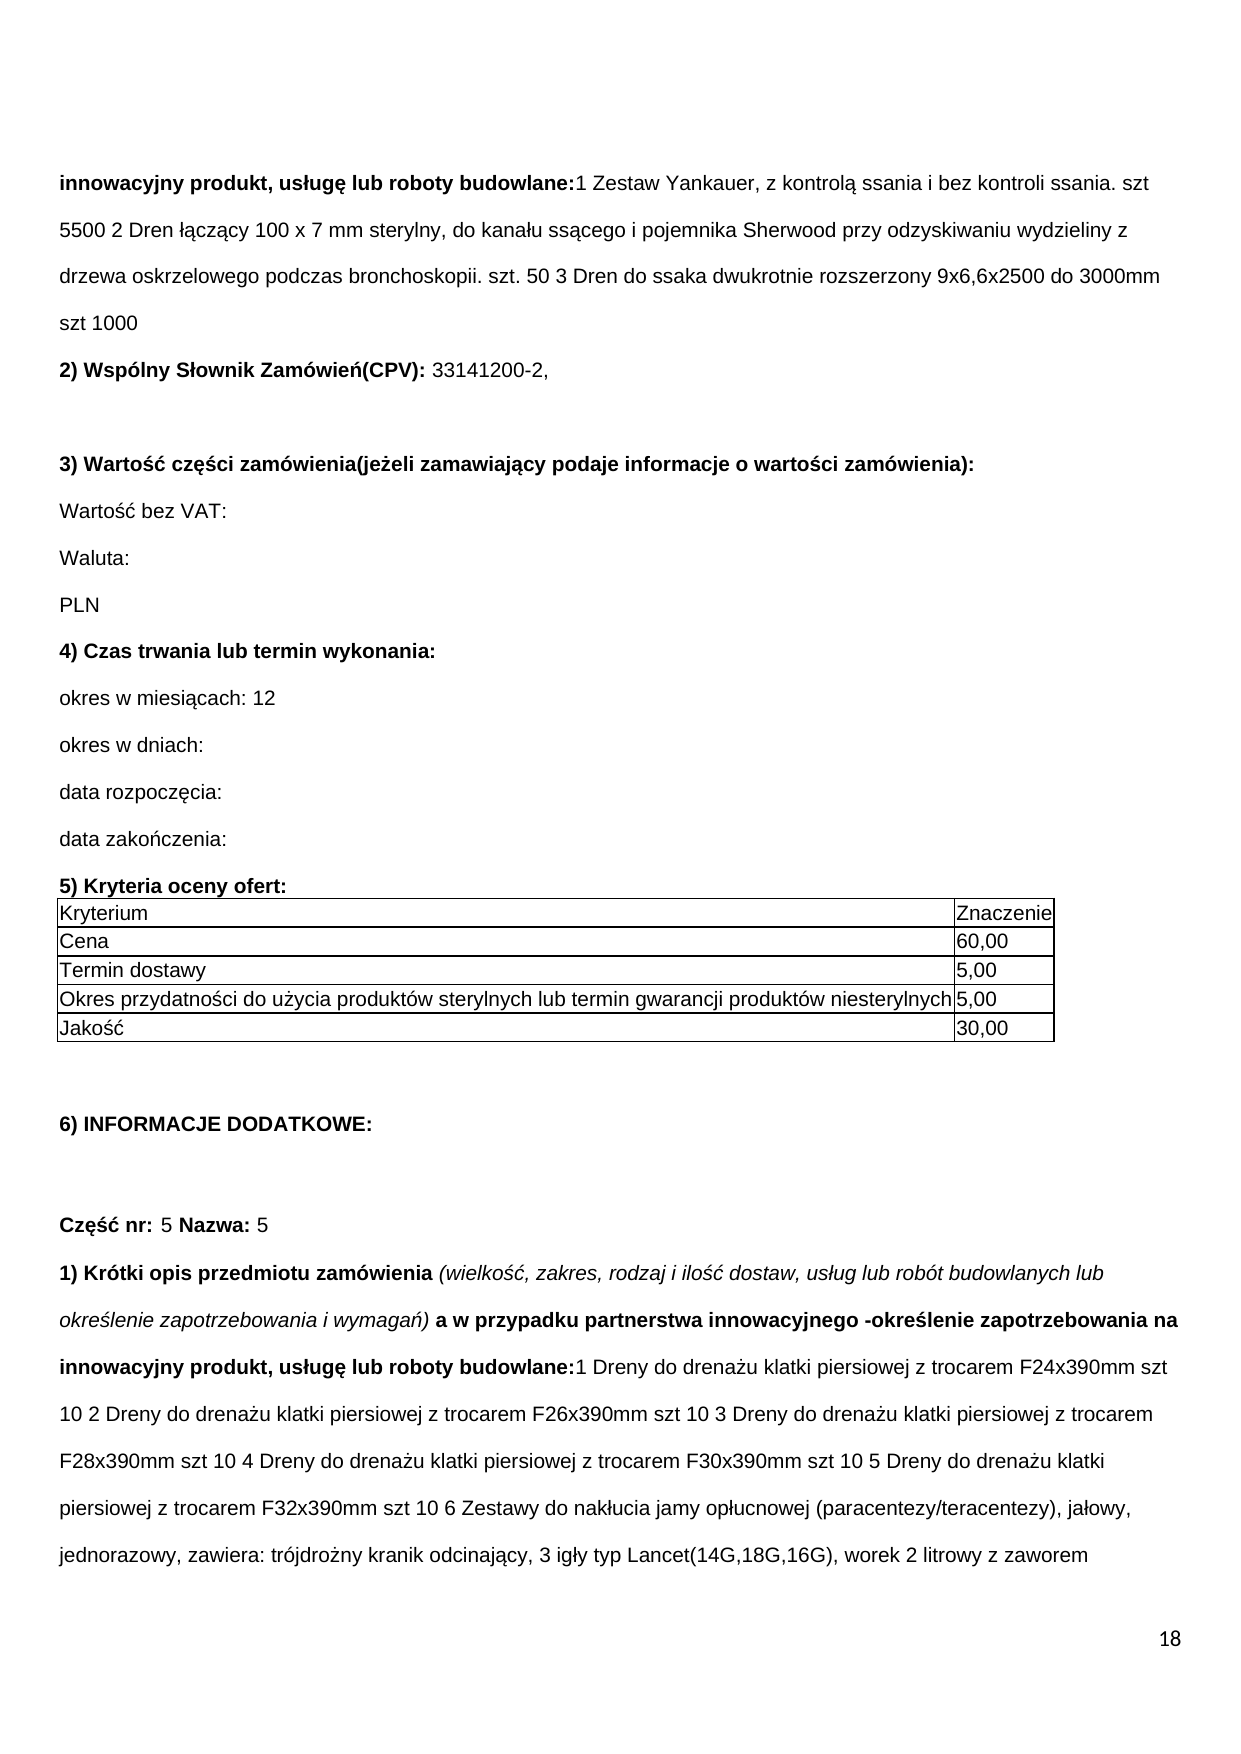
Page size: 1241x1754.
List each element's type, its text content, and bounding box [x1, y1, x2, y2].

table_header 5 [159, 1211, 177, 1238]
table_cell 5,00 [955, 957, 1053, 983]
table_header Nazwa: [177, 1211, 255, 1238]
table_cell 30,00 [955, 1014, 1053, 1041]
table_header Część nr: [58, 1211, 159, 1238]
table_cell Cena [58, 928, 954, 955]
table_header Znaczenie [955, 899, 1053, 926]
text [59, 1238, 1181, 1566]
text 6) INFORMACJE DODATKOWE: [59, 1042, 1181, 1183]
table_cell 60,00 [955, 928, 1053, 955]
table_header 5 [255, 1211, 275, 1238]
table_cell Jakość [58, 1014, 954, 1041]
table_cell Okres przydatności do użycia produktów sterylnych lub termin gwarancji produktów niesterylnych [58, 985, 954, 1012]
table_header Kryterium [58, 899, 954, 926]
table_cell Termin dostawy [58, 957, 954, 983]
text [59, 148, 1181, 898]
table_cell 5,00 [955, 985, 1053, 1012]
